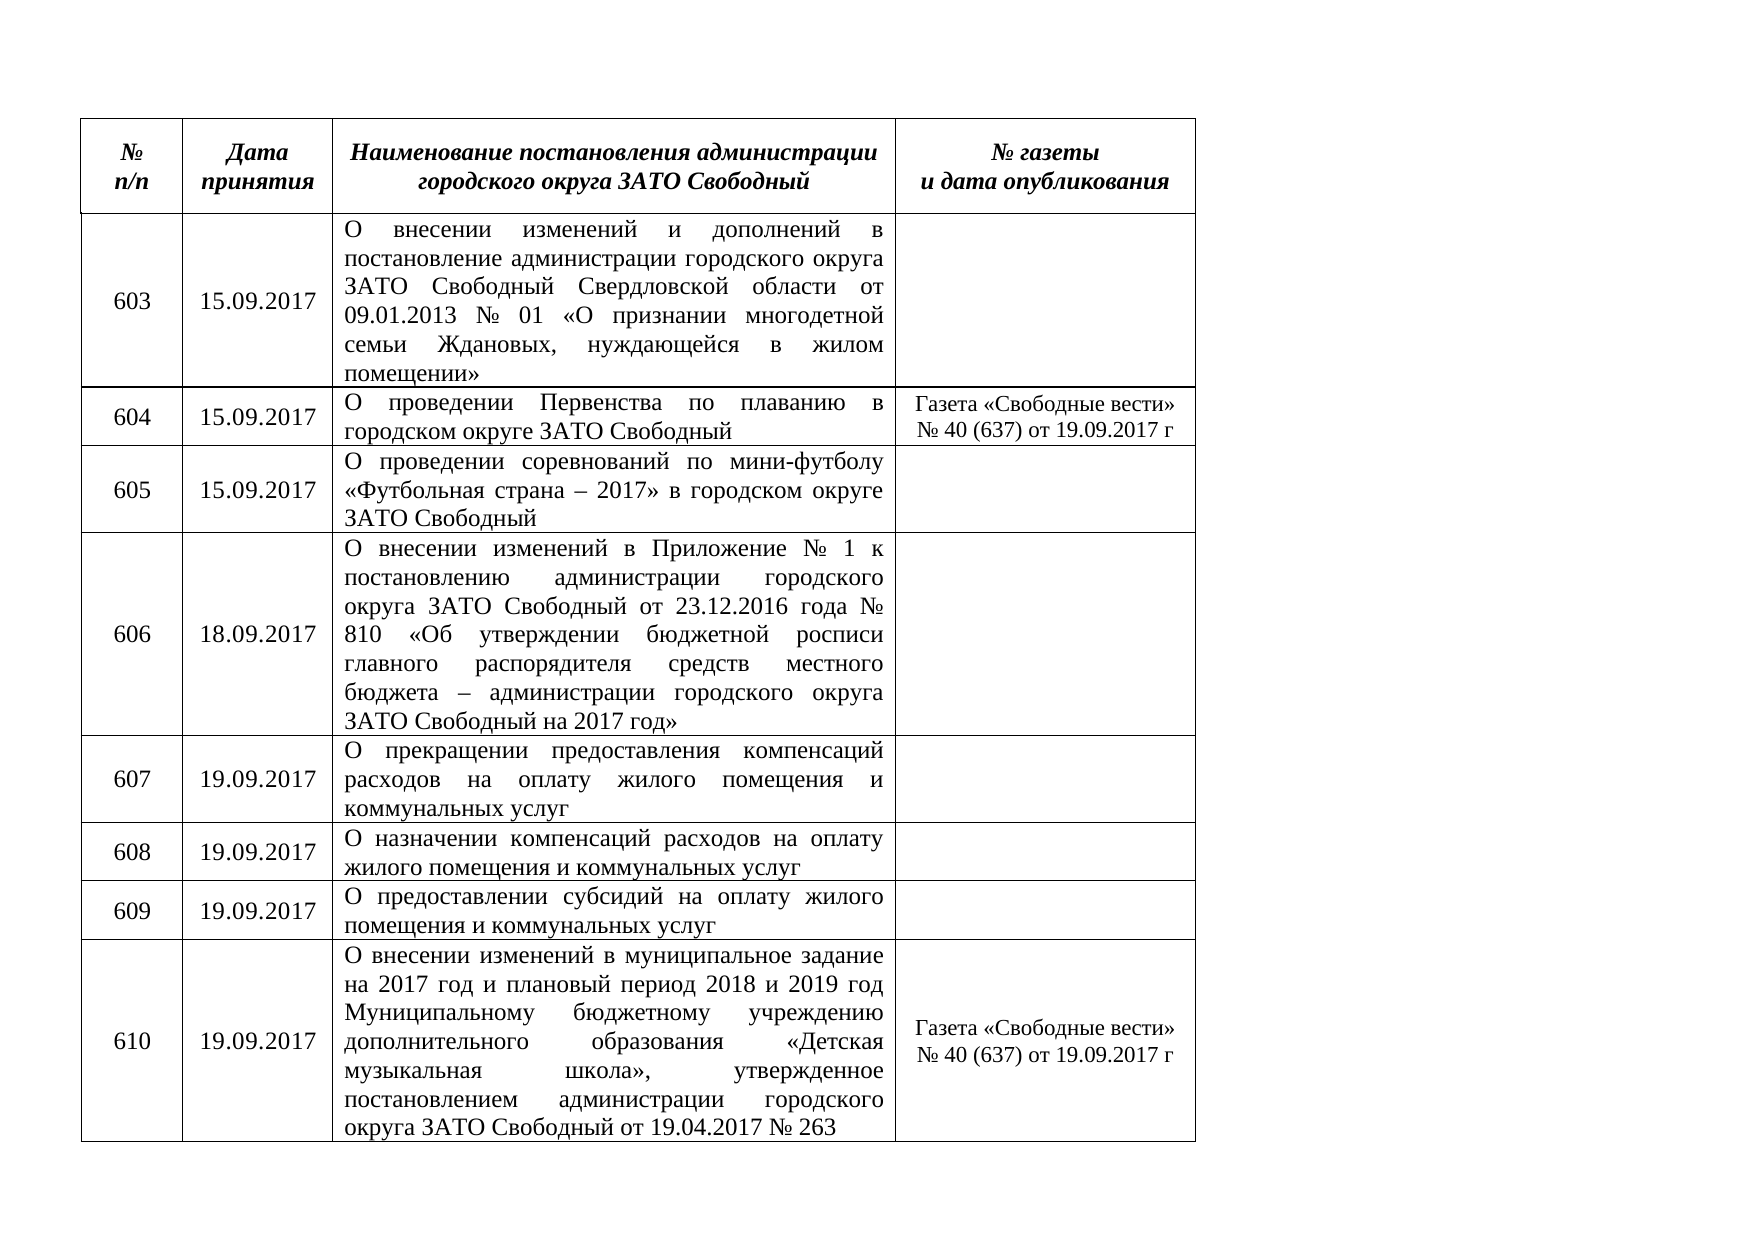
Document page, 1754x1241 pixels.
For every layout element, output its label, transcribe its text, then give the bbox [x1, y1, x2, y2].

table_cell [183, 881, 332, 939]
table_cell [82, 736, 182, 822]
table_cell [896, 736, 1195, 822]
table_header № п/п [81, 119, 182, 213]
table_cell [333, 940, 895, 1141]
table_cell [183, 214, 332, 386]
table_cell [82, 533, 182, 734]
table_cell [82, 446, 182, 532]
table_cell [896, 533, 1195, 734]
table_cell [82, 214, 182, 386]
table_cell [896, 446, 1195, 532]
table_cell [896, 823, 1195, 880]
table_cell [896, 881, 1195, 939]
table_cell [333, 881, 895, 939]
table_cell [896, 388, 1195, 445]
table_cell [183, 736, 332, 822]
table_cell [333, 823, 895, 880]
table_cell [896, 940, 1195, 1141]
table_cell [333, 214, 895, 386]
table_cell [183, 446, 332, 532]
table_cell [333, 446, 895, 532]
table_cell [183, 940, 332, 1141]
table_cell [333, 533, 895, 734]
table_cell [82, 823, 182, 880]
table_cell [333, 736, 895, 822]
table_header Дата принятия [183, 119, 332, 213]
table_header № газеты и дата опубликования [896, 119, 1195, 213]
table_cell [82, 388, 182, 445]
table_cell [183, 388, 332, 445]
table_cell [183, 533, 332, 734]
table_header Наименование постановления администрации городского округа ЗАТО Свободный [333, 119, 895, 213]
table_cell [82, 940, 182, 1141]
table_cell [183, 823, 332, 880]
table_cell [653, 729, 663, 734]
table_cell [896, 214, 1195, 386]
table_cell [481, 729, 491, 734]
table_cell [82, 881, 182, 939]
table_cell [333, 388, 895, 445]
